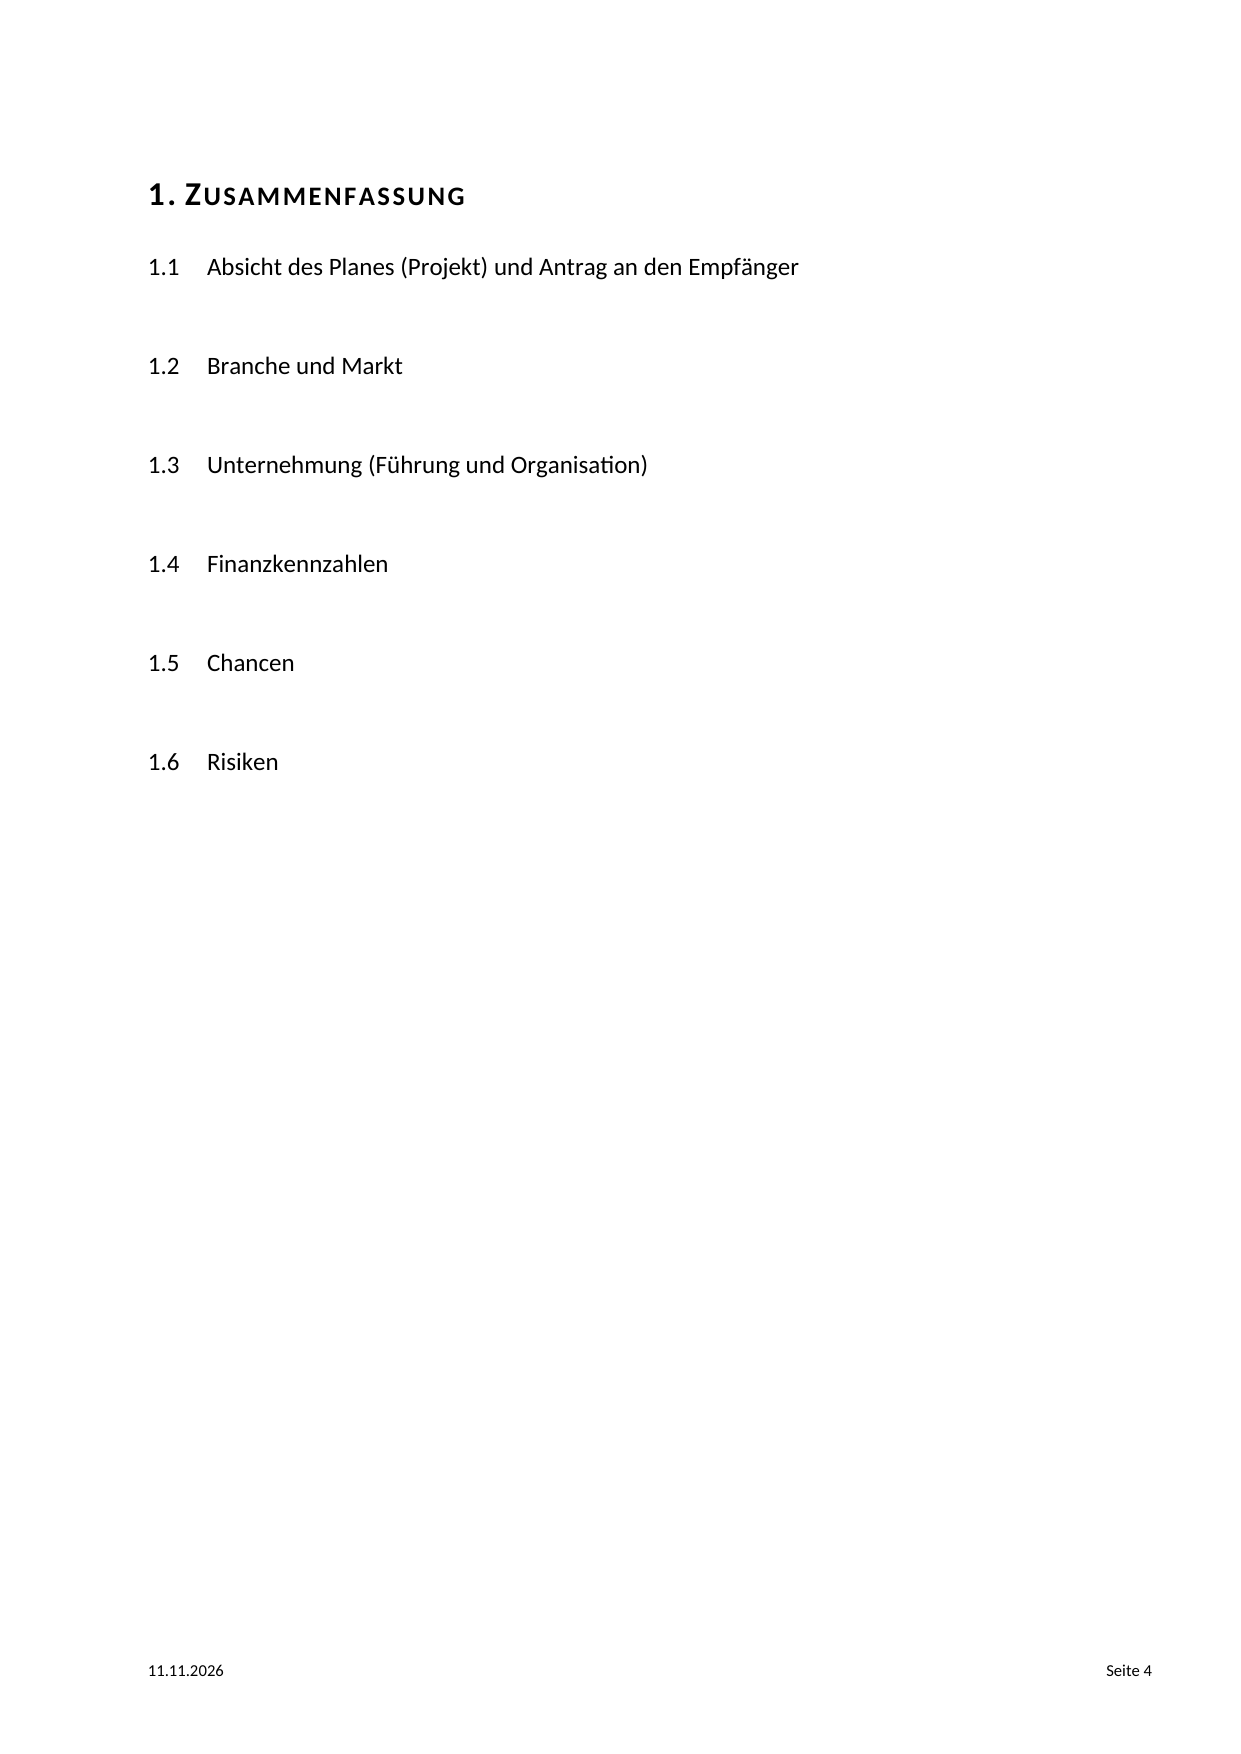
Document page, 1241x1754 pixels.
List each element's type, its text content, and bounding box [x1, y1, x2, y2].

subtitle Unternehmung (Führung und Organisation) [148, 449, 1152, 479]
subtitle Absicht des Planes (Projekt) und Antrag an den Empfänger [148, 251, 1152, 281]
subtitle Zusammenfassung [148, 173, 1152, 213]
subtitle Branche und Markt [148, 350, 1152, 380]
subtitle Risiken [148, 746, 1152, 776]
subtitle Finanzkennzahlen [148, 548, 1152, 578]
subtitle Chancen [148, 647, 1152, 677]
